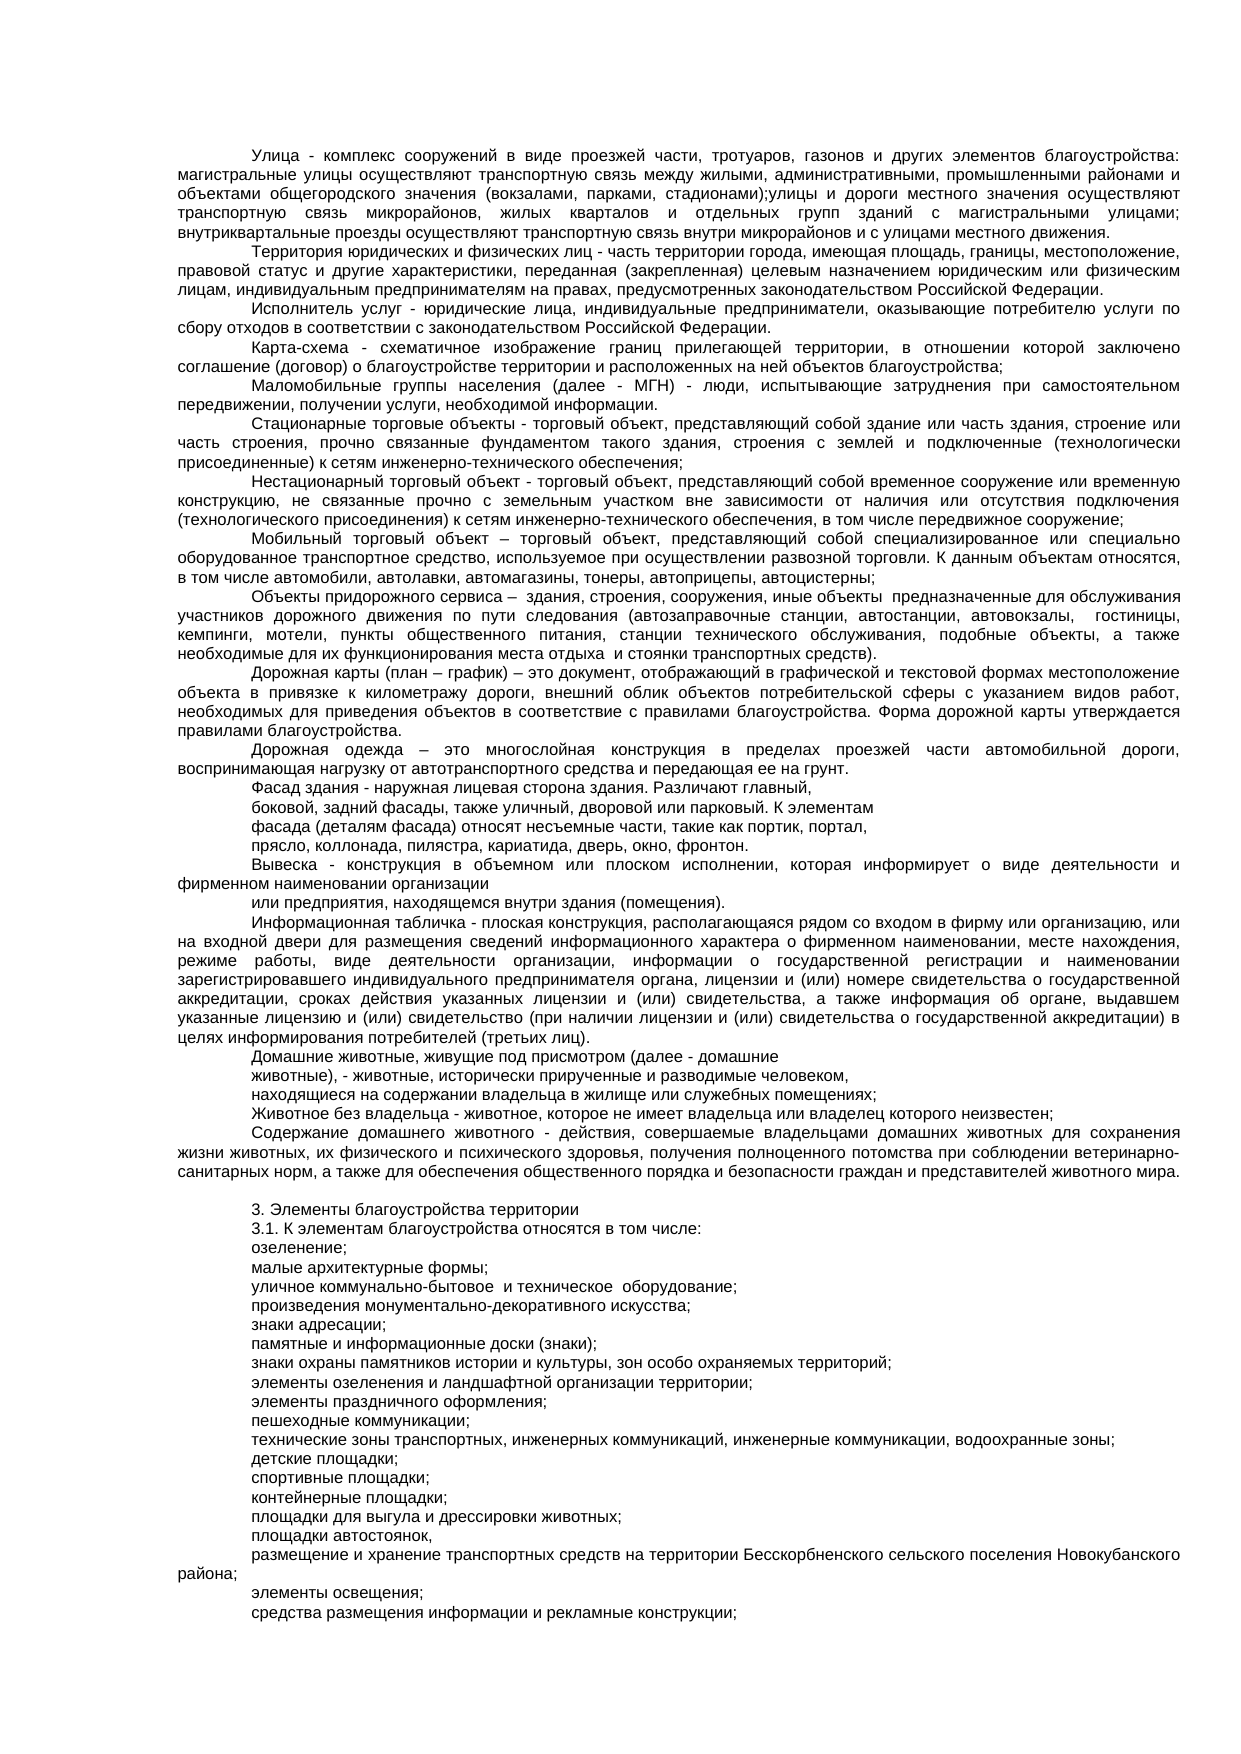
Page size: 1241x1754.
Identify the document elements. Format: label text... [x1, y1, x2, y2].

text Мобильный торговый объект – торговый объект, представляющий собой специализированное или специально оборудованное транспортное средство, используемое при осуществлении развозной торговли. К данным объектам относятся, в том числе автомобили, автолавки, автомагазины, тонеры, автоприцепы, автоцистерны; [177, 529, 1181, 587]
text находящиеся на содержании владельца в жилище или служебных помещениях; [177, 1085, 1181, 1104]
text боковой, задний фасады, также уличный, дворовой или парковый. К элементам [177, 797, 1181, 817]
text спортивные площадки; [177, 1468, 1181, 1487]
text Маломобильные группы населения (далее - МГН) - люди, испытывающие затруднения при самостоятельном передвижении, получении услуги, необходимой информации. [177, 376, 1181, 414]
text малые архитектурные формы; [177, 1257, 1181, 1277]
text памятные и информационные доски (знаки); [177, 1334, 1181, 1353]
text Стационарные торговые объекты - торговый объект, представляющий собой здание или часть здания, строение или часть строения, прочно связанные фундаментом такого здания, строения с землей и подключенные (технологически присоединенные) к сетям инженерно-технического обеспечения; [177, 414, 1181, 472]
text произведения монументально-декоративного искусства; [177, 1296, 1181, 1315]
text Информационная табличка - плоская конструкция, располагающаяся рядом со входом в фирму или организацию, или на входной двери для размещения сведений информационного характера о фирменном наименовании, месте нахождения, режиме работы, виде деятельности организации, информации о государственной регистрации и наименовании зарегистрировавшего индивидуального предпринимателя органа, лицензии и (или) номере свидетельства о государственной аккредитации, сроках действия указанных лицензии и (или) свидетельства, а также информация об органе, выдавшем указанные лицензию и (или) свидетельство (при наличии лицензии и (или) свидетельства о государственной аккредитации) в целях информирования потребителей (третьих лиц). [177, 912, 1181, 1047]
text Карта-схема - схематичное изображение границ прилегающей территории, в отношении которой заключено соглашение (договор) о благоустройстве территории и расположенных на ней объектов благоустройства; [177, 337, 1181, 376]
text 3. Элементы благоустройства территории [177, 1200, 1181, 1219]
text контейнерные площадки; [177, 1487, 1181, 1507]
text Улица - комплекс сооружений в виде проезжей части, тротуаров, газонов и других элементов благоустройства: магистральные улицы осуществляют транспортную связь между жилыми, административными, промышленными районами и объектами общегородского значения (вокзалами, парками, стадионами);улицы и дороги местного значения осуществляют транспортную связь микрорайонов, жилых кварталов и отдельных групп зданий с магистральными улицами; внутриквартальные проезды осуществляют транспортную связь внутри микрорайонов и с улицами местного движения. [177, 146, 1181, 242]
text Домашние животные, живущие под присмотром (далее - домашние [177, 1047, 1181, 1066]
text элементы освещения; [177, 1583, 1181, 1602]
text технические зоны транспортных, инженерных коммуникаций, инженерные коммуникации, водоохранные зоны; [177, 1430, 1181, 1449]
text элементы озеленения и ландшафтной организации территории; [177, 1372, 1181, 1392]
text животные), - животные, исторически прирученные и разводимые человеком, [177, 1066, 1181, 1085]
text Дорожная карты (план – график) – это документ, отображающий в графической и текстовой формах местоположение объекта в привязке к километражу дороги, внешний облик объектов потребительской сферы с указанием видов работ, необходимых для приведения объектов в соответствие с правилами благоустройства. Форма дорожной карты утверждается правилами благоустройства. [177, 663, 1181, 740]
text уличное коммунально-бытовое и техническое оборудование; [177, 1277, 1181, 1296]
text Объекты придорожного сервиса – здания, строения, сооружения, иные объекты предназначенные для обслуживания участников дорожного движения по пути следования (автозаправочные станции, автостанции, автовокзалы, гостиницы, кемпинги, мотели, пункты общественного питания, станции технического обслуживания, подобные объекты, а также необходимые для их функционирования места отдыха и стоянки транспортных средств). [177, 587, 1181, 663]
text знаки адресации; [177, 1315, 1181, 1334]
text детские площадки; [177, 1449, 1181, 1468]
text или предприятия, находящемся внутри здания (помещения). [177, 893, 1181, 912]
text Дорожная одежда – это многослойная конструкция в пределах проезжей части автомобильной дороги, воспринимающая нагрузку от автотранспортного средства и передающая ее на грунт. [177, 740, 1181, 778]
text Содержание домашнего животного - действия, совершаемые владельцами домашних животных для сохранения жизни животных, их физического и психического здоровья, получения полноценного потомства при соблюдении ветеринарно-санитарных норм, а также для обеспечения общественного порядка и безопасности граждан и представителей животного мира. [177, 1123, 1181, 1181]
text Исполнитель услуг - юридические лица, индивидуальные предприниматели, оказывающие потребителю услуги по сбору отходов в соответствии с законодательством Российской Федерации. [177, 299, 1181, 337]
text 3.1. К элементам благоустройства относятся в том числе: [177, 1219, 1181, 1238]
text Территория юридических и физических лиц - часть территории города, имеющая площадь, границы, местоположение, правовой статус и другие характеристики, переданная (закрепленная) целевым назначением юридическим или физическим лицам, индивидуальным предпринимателям на правах, предусмотренных законодательством Российской Федерации. [177, 242, 1181, 299]
text размещение и хранение транспортных средств на территории Бесскорбненского сельского поселения Новокубанского района; [177, 1545, 1181, 1583]
text знаки охраны памятников истории и культуры, зон особо охраняемых территорий; [177, 1353, 1181, 1372]
text средства размещения информации и рекламные конструкции; [177, 1602, 1181, 1622]
text озеленение; [177, 1238, 1181, 1257]
text фасада (деталям фасада) относят несъемные части, такие как портик, портал, [177, 817, 1181, 836]
text пешеходные коммуникации; [177, 1411, 1181, 1430]
text площадки для выгула и дрессировки животных; [177, 1507, 1181, 1526]
text Фасад здания - наружная лицевая сторона здания. Различают главный, [177, 778, 1181, 797]
text Животное без владельца - животное, которое не имеет владельца или владелец которого неизвестен; [177, 1104, 1181, 1123]
text Нестационарный торговый объект - торговый объект, представляющий собой временное сооружение или временную конструкцию, не связанные прочно с земельным участком вне зависимости от наличия или отсутствия подключения (технологического присоединения) к сетям инженерно-технического обеспечения, в том числе передвижное сооружение; [177, 472, 1181, 529]
text прясло, коллонада, пилястра, кариатида, дверь, окно, фронтон. [177, 836, 1181, 855]
text элементы праздничного оформления; [177, 1392, 1181, 1411]
text площадки автостоянок, [177, 1526, 1181, 1545]
text Вывеска - конструкция в объемном или плоском исполнении, которая информирует о виде деятельности и фирменном наименовании организации [177, 855, 1181, 893]
